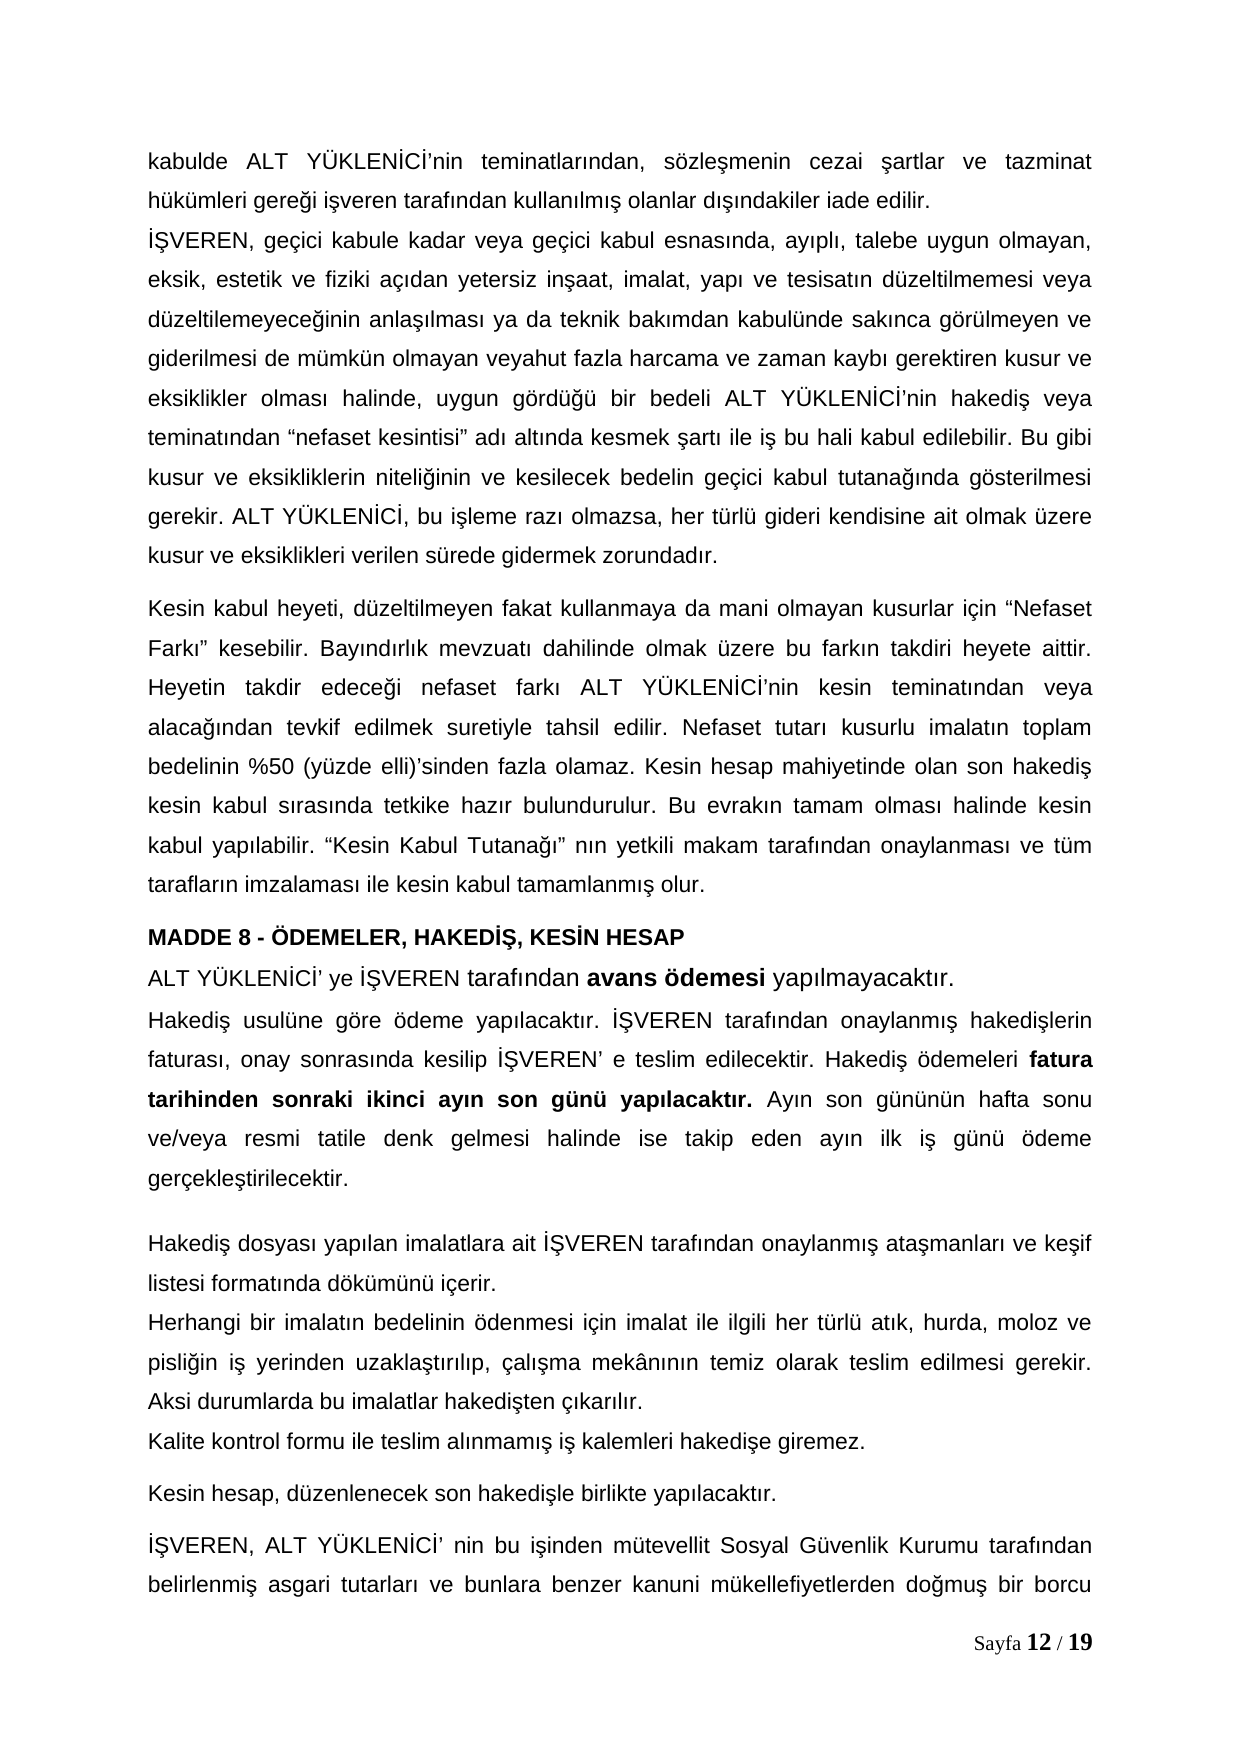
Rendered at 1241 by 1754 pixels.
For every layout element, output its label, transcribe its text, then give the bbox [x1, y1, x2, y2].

subtitle ALT YÜKLENİCİ’ ye İŞVEREN tarafından avans ödemesi yapılmayacaktır. [148, 963, 1093, 992]
text Kesin kabul heyeti, düzeltilmeyen fakat kullanmaya da mani olmayan kusurlar için “Nefaset Farkı” kesebilir. Bayındırlık mevzuatı dahilinde olmak üzere bu farkın takdiri heyete aittir. Heyetin takdir edeceği nefaset farkı ALT YÜKLENİCİ’nin kesin teminatından veya alacağından tevkif edilmek suretiyle tahsil edilir. Nefaset tutarı kusurlu imalatın toplam bedelinin %50 (yüzde elli)’sinden fazla olamaz. Kesin hesap mahiyetinde olan son hakediş kesin kabul sırasında tetkike hazır bulundurulur. Bu evrakın tamam olması halinde kesin kabul yapılabilir. “Kesin Kabul Tutanağı” nın yetkili makam tarafından onaylanması ve tüm tarafların imzalaması ile kesin kabul tamamlanmış olur. [148, 595, 1093, 898]
text Herhangi bir imalatın bedelinin ödenmesi için imalat ile ilgili her türlü atık, hurda, moloz ve pisliğin iş yerinden uzaklaştırılıp, çalışma mekânının temiz olarak teslim edilmesi gerekir. Aksi durumlarda bu imalatlar hakedişten çıkarılır. [148, 1309, 1093, 1414]
text İŞVEREN, geçici kabule kadar veya geçici kabul esnasında, ayıplı, talebe uygun olmayan, eksik, estetik ve fiziki açıdan yetersiz inşaat, imalat, yapı ve tesisatın düzeltilmemesi veya düzeltilemeyeceğinin anlaşılması ya da teknik bakımdan kabulünde sakınca görülmeyen ve giderilmesi de mümkün olmayan veyahut fazla harcama ve zaman kaybı gerektiren kusur ve eksiklikler olması halinde, uygun gördüğü bir bedeli ALT YÜKLENİCİ’nin hakediş veya teminatından “nefaset kesintisi” adı altında kesmek şartı ile iş bu hali kabul edilebilir. Bu gibi kusur ve eksikliklerin niteliğinin ve kesilecek bedelin geçici kabul tutanağında gösterilmesi gerekir. ALT YÜKLENİCİ, bu işleme razı olmazsa, her türlü gideri kendisine ait olmak üzere kusur ve eksiklikleri verilen sürede gidermek zorundadır. [148, 227, 1093, 569]
text Hakediş usulüne göre ödeme yapılacaktır. İŞVEREN tarafından onaylanmış hakedişlerin faturası, onay sonrasında kesilip İŞVEREN’ e teslim edilecektir. Hakediş ödemeleri fatura tarihinden sonraki ikinci ayın son günü yapılacaktır. Ayın son gününün hafta sonu ve/veya resmi tatile denk gelmesi halinde ise takip eden ayın ilk iş günü ödeme gerçekleştirilecektir. [148, 1007, 1093, 1191]
text Kesin hesap, düzenlenecek son hakedişle birlikte yapılacaktır. [148, 1480, 1093, 1506]
subtitle MADDE 8 - ÖDEMELER, HAKEDİŞ, KESİN HESAP [148, 924, 1093, 950]
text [148, 1532, 1093, 1597]
text Hakediş dosyası yapılan imalatlara ait İŞVEREN tarafından onaylanmış ataşmanları ve keşif listesi formatında dökümünü içerir. [148, 1230, 1093, 1296]
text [148, 148, 1093, 213]
text Kalite kontrol formu ile teslim alınmamış iş kalemleri hakedişe giremez. [148, 1428, 1093, 1454]
